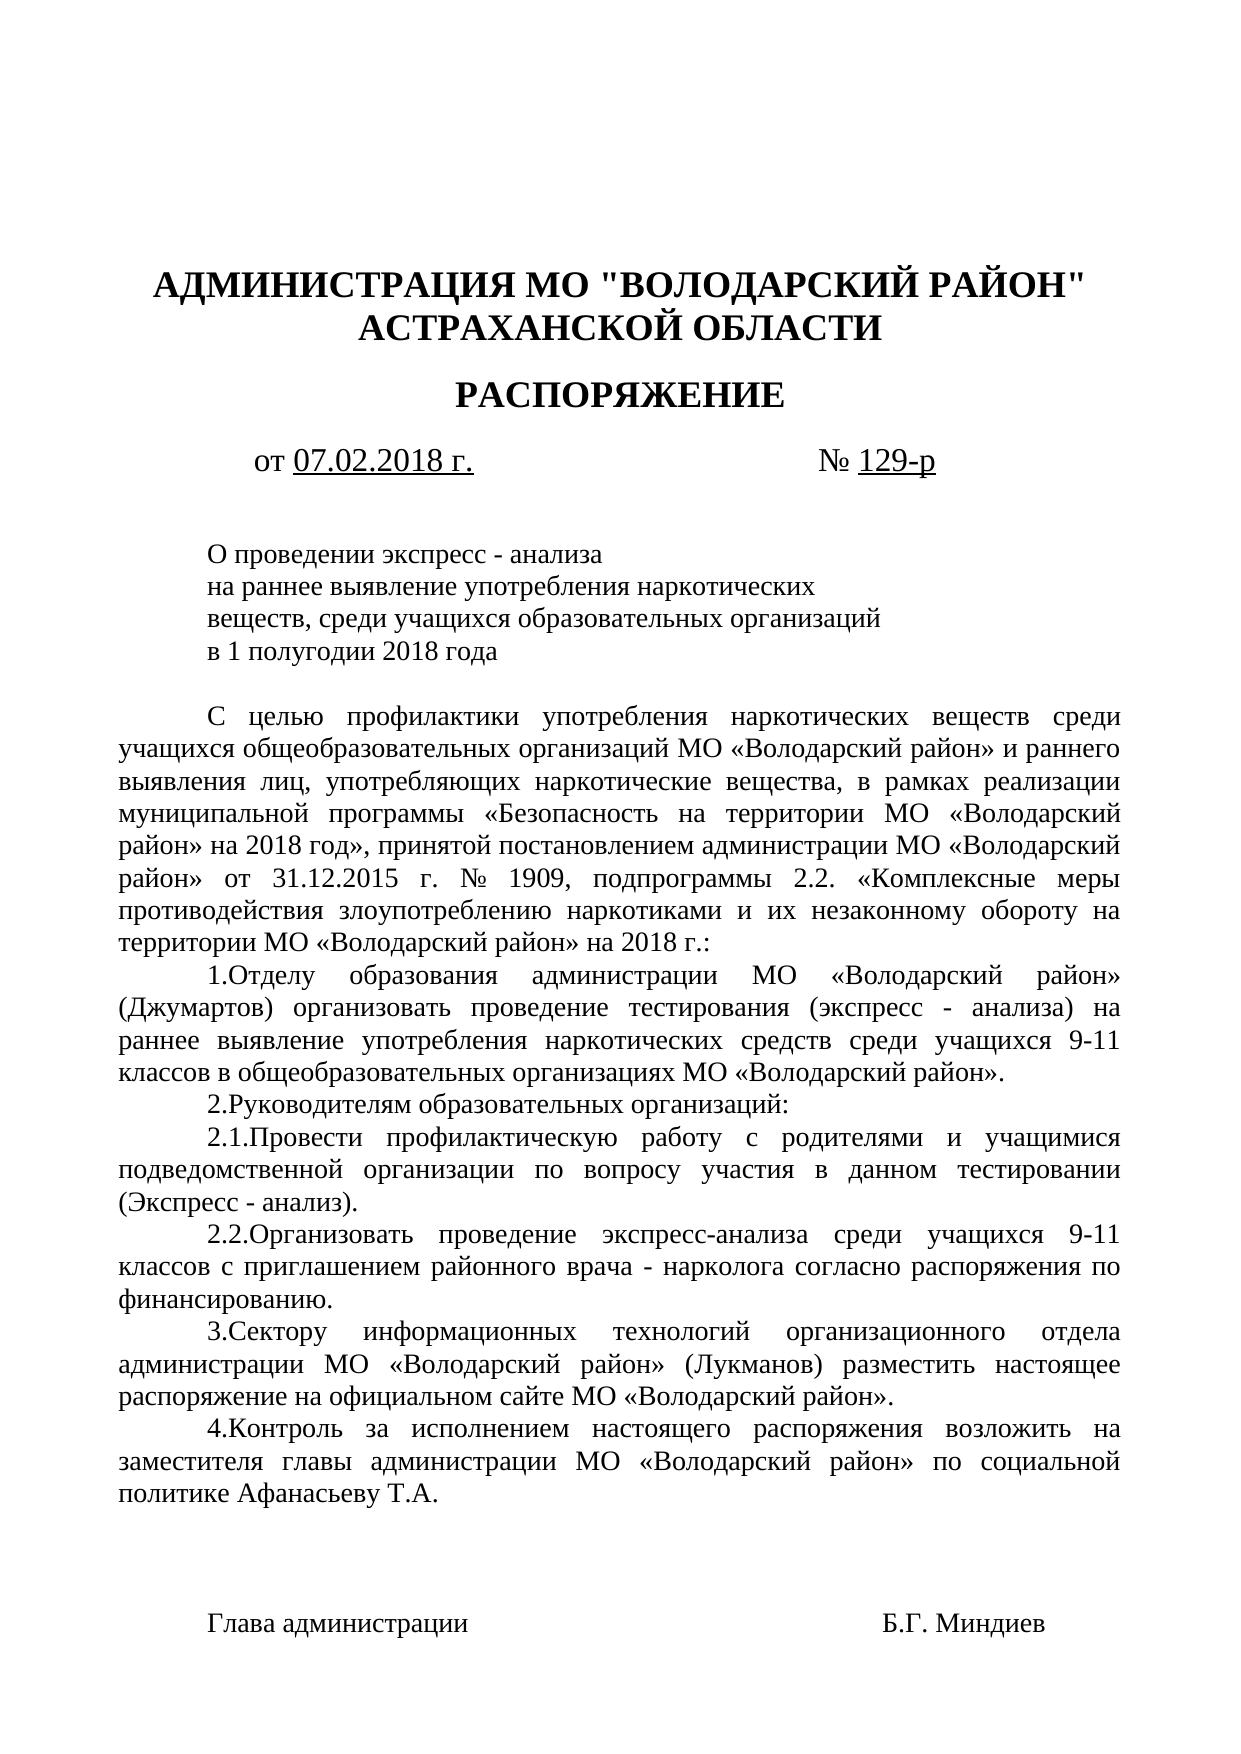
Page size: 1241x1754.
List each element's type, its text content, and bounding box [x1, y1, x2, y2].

text О проведении экспресс - анализа [118, 537, 1122, 569]
text 2.1.Провести профилактическую работу с родителями и учащимися подведомственной организации по вопросу участия в данном тестировании (Экспресс - анализ). [118, 1120, 1122, 1217]
text АСТРАХАНСКОЙ ОБЛАСТИ [118, 306, 1122, 349]
text 2.2.Организовать проведение экспресс-анализа среди учащихся 9-11 классов с приглашением районного врача - нарколога согласно распоряжения по финансированию. [118, 1217, 1122, 1314]
text 1.Отделу образования администрации МО «Володарский район» (Джумартов) организовать проведение тестирования (экспресс - анализа) на раннее выявление употребления наркотических средств среди учащихся 9-11 классов в общеобразовательных организациях МО «Володарский район». [118, 958, 1122, 1087]
text 4.Контроль за исполнением настоящего распоряжения возложить на заместителя главы администрации МО «Володарский район» по социальной политике Афанасьеву Т.А. [118, 1411, 1122, 1509]
table_header № 129-р [620, 440, 1133, 489]
text 2.Руководителям образовательных организаций: [118, 1087, 1122, 1120]
table_header от 07.02.2018 г. [107, 440, 620, 489]
text в 1 полугодии 2018 года [118, 634, 1122, 666]
text 3.Сектору информационных технологий организационного отдела администрации МО «Володарский район» (Лукманов) разместить настоящее распоряжение на официальном сайте МО «Володарский район». [118, 1314, 1122, 1411]
text веществ, среди учащихся образовательных организаций [118, 602, 1122, 634]
text Глава администрации Б.Г. Миндиев [118, 1606, 1122, 1638]
text С целью профилактики употребления наркотических веществ среди учащихся общеобразовательных организаций МО «Володарский район» и раннего выявления лиц, употребляющих наркотические вещества, в рамках реализации муниципальной программы «Безопасность на территории МО «Володарский район» на 2018 год», принятой постановлением администрации МО «Володарский район» от 31.12.2015 г. № 1909, подпрограммы 2.2. «Комплексные меры противодействия злоупотреблению наркотиками и их незаконному обороту на территории МО «Володарский район» на 2018 г.: [118, 699, 1122, 958]
text на раннее выявление употребления наркотических [118, 569, 1122, 602]
text АДМИНИСТРАЦИЯ МО "ВОЛОДАРСКИЙ РАЙОН" [118, 262, 1122, 306]
text РАСПОРЯЖЕНИЕ [118, 373, 1122, 416]
